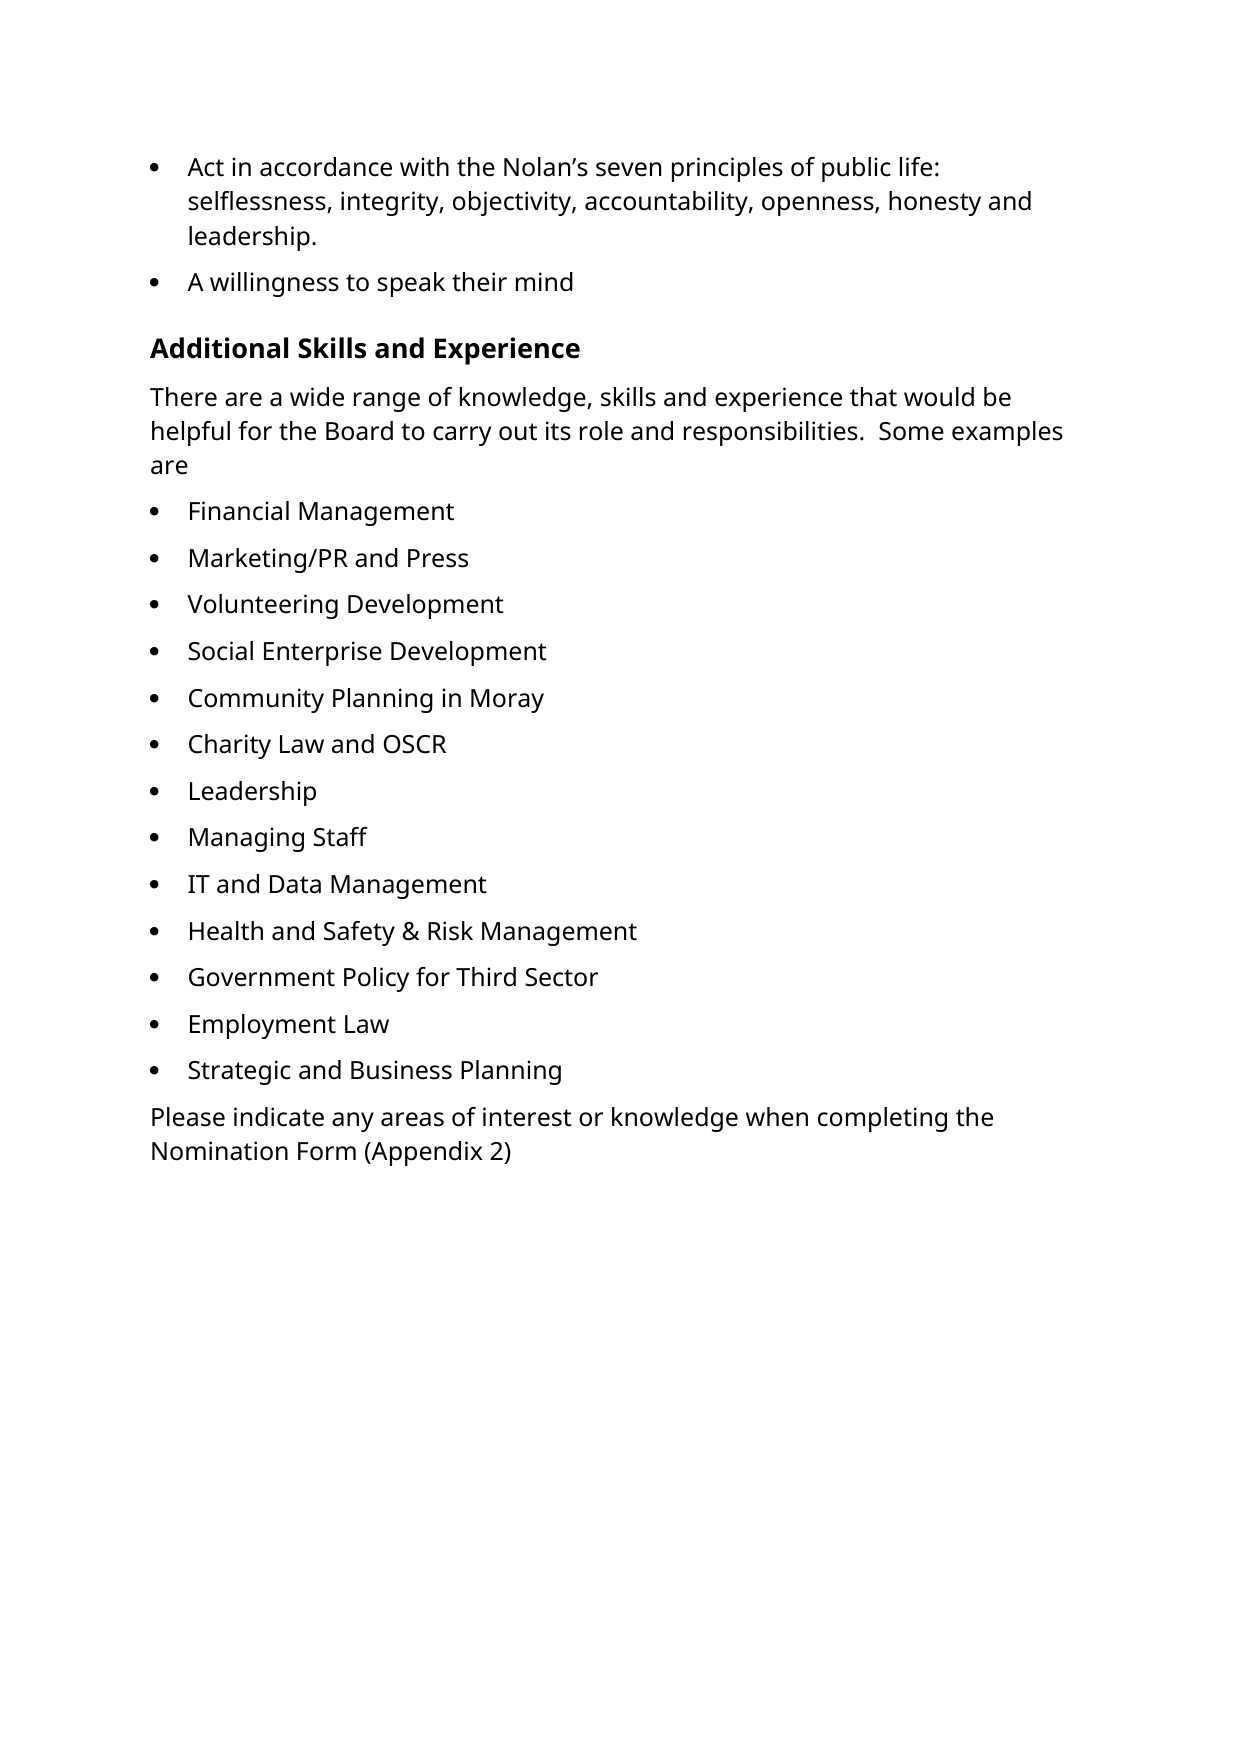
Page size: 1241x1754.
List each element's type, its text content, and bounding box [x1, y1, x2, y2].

list A willingness to speak their mind [150, 265, 1090, 299]
list Leadership [150, 773, 1090, 807]
list IT and Data Management [150, 867, 1090, 901]
text Additional Skills and Experience [150, 330, 1090, 367]
list Employment Law [150, 1006, 1090, 1040]
list Government Policy for Third Sector [150, 960, 1090, 994]
text Please indicate any areas of interest or knowledge when completing the Nomination Form (Appendix 2) [150, 1099, 1090, 1167]
list Managing Staff [150, 820, 1090, 854]
list Strategic and Business Planning [150, 1053, 1090, 1087]
text There are a wide range of knowledge, skills and experience that would be helpful for the Board to carry out its role and responsibilities. Some examples are [150, 379, 1090, 482]
list Financial Management [150, 494, 1090, 528]
list Marketing/PR and Press [150, 541, 1090, 575]
list Charity Law and OSCR [150, 727, 1090, 761]
list Social Enterprise Development [150, 634, 1090, 668]
list Volunteering Development [150, 587, 1090, 621]
list Act in accordance with the Nolan’s seven principles of public life: selflessness, integrity, objectivity, accountability, openness, honesty and leadership. [150, 150, 1090, 252]
list Community Planning in Moray [150, 680, 1090, 714]
list Health and Safety & Risk Management [150, 913, 1090, 947]
